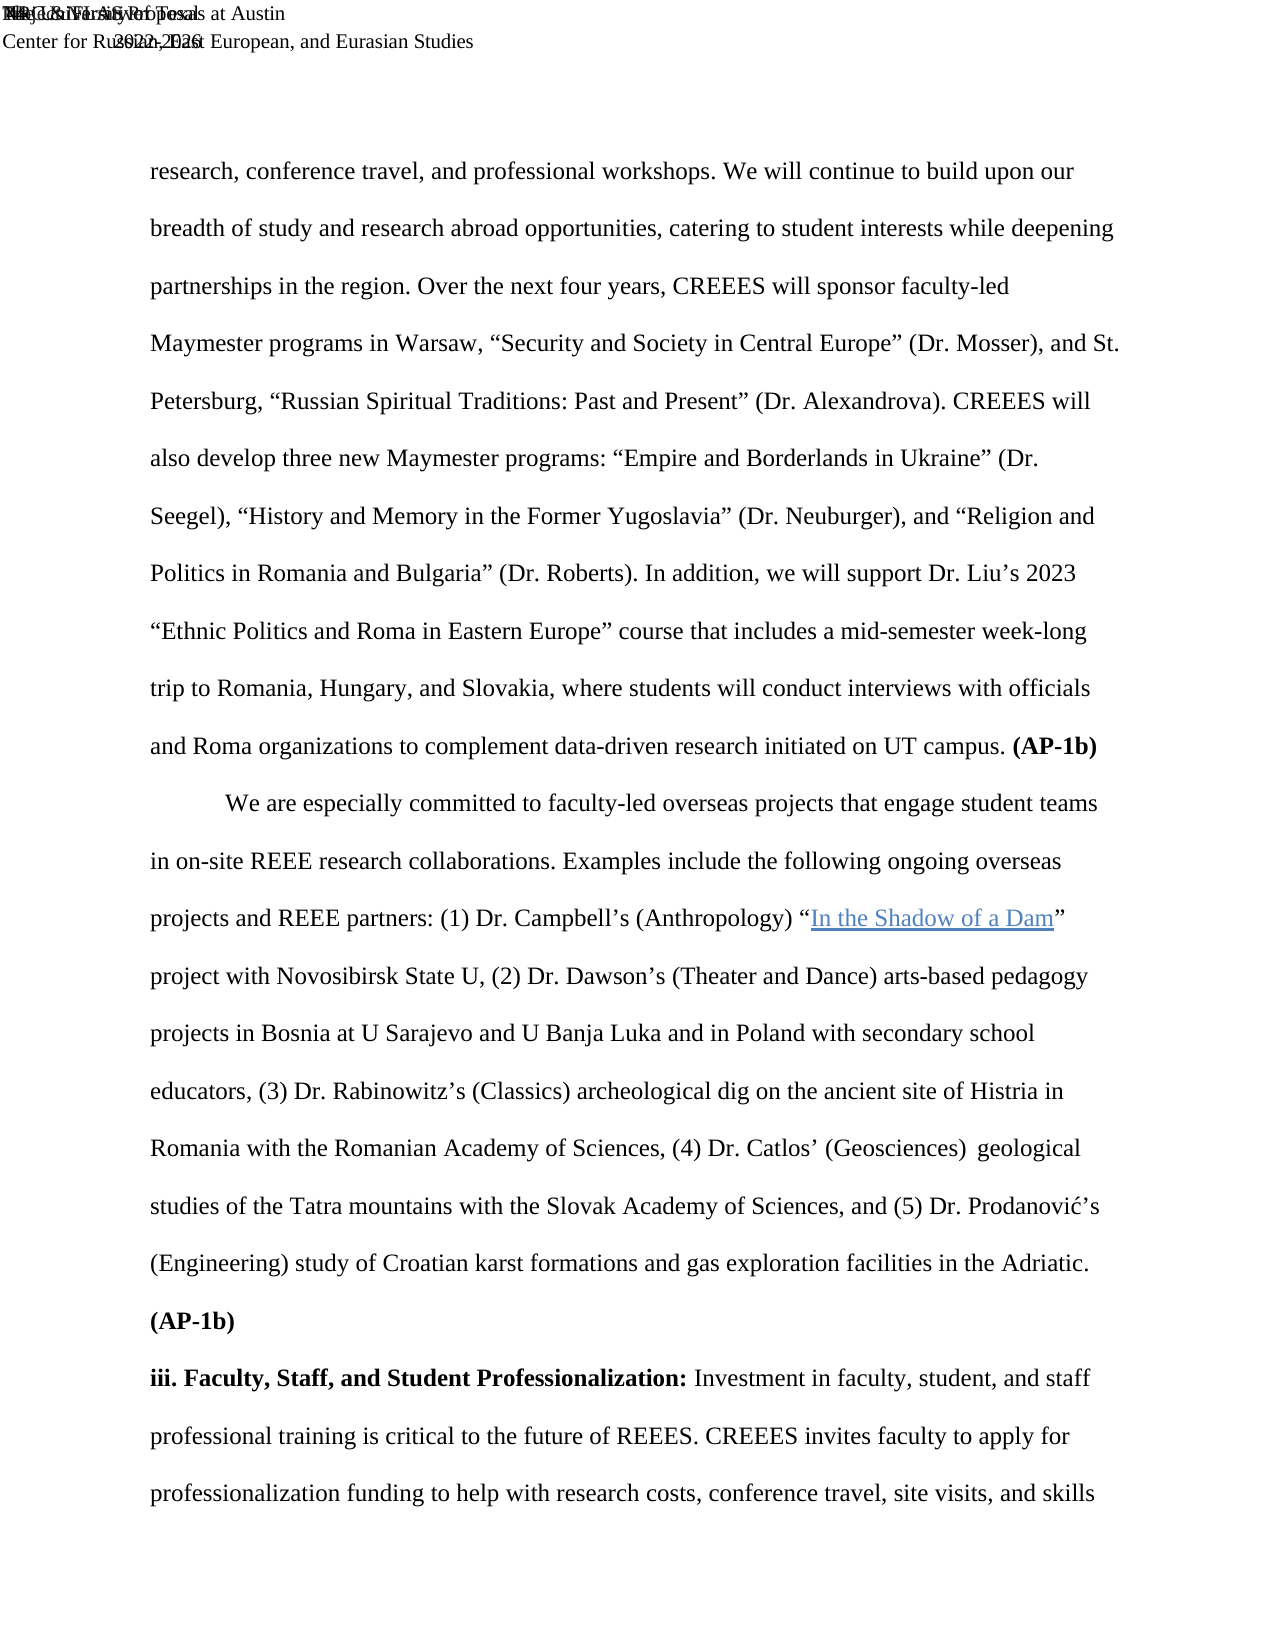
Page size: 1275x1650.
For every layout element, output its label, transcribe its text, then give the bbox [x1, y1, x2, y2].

text We are especially committed to faculty-led overseas projects that engage student teams in on-site REEE research collaborations. Examples include the following ongoing overseas projects and REEE partners: (1) Dr. Campbell’s (Anthropology) “In the Shadow of a Dam” project with Novosibirsk State U, (2) Dr. Dawson’s (Theater and Dance) arts-based pedagogy projects in Bosnia at U Sarajevo and U Banja Luka and in Poland with secondary school educators, (3) Dr. Rabinowitz’s (Classics) archeological dig on the ancient site of Histria in Romania with the Romanian Academy of Sciences, (4) Dr. Catlos’ (Geosciences) geological studies of the Tatra mountains with the Slovak Academy of Sciences, and (5) Dr. Prodanović’s (Engineering) study of Croatian karst formations and gas exploration facilities in the Adriatic. (AP-1b) [150, 788, 1122, 1334]
text research, conference travel, and professional workshops. We will continue to build upon our breadth of study and research abroad opportunities, catering to student interests while deepening partnerships in the region. Over the next four years, CREEES will sponsor faculty-led Maymester programs in Warsaw, “Security and Society in Central Europe” (Dr. Mosser), and St. Petersburg, “Russian Spiritual Traditions: Past and Present” (Dr. Alexandrova). CREEES will also develop three new Maymester programs: “Empire and Borderlands in Ukraine” (Dr. Seegel), “History and Memory in the Former Yugoslavia” (Dr. Neuburger), and “Religion and Politics in Romania and Bulgaria” (Dr. Roberts). In addition, we will support Dr. Liu’s 2023 “Ethnic Politics and Roma in Eastern Europe” course that includes a mid-semester week-long trip to Romania, Hungary, and Slovakia, where students will conduct interviews with officials and Roma organizations to complement data-driven research initiated on UT campus. (AP-1b) [150, 156, 1124, 759]
list Faculty, Staff, and Student Professionalization: Investment in faculty, student, and staff professional training is critical to the future of REEES. CREEES invites faculty to apply for professionalization funding to help with research costs, conference travel, site visits, and skills [150, 1363, 1095, 1507]
